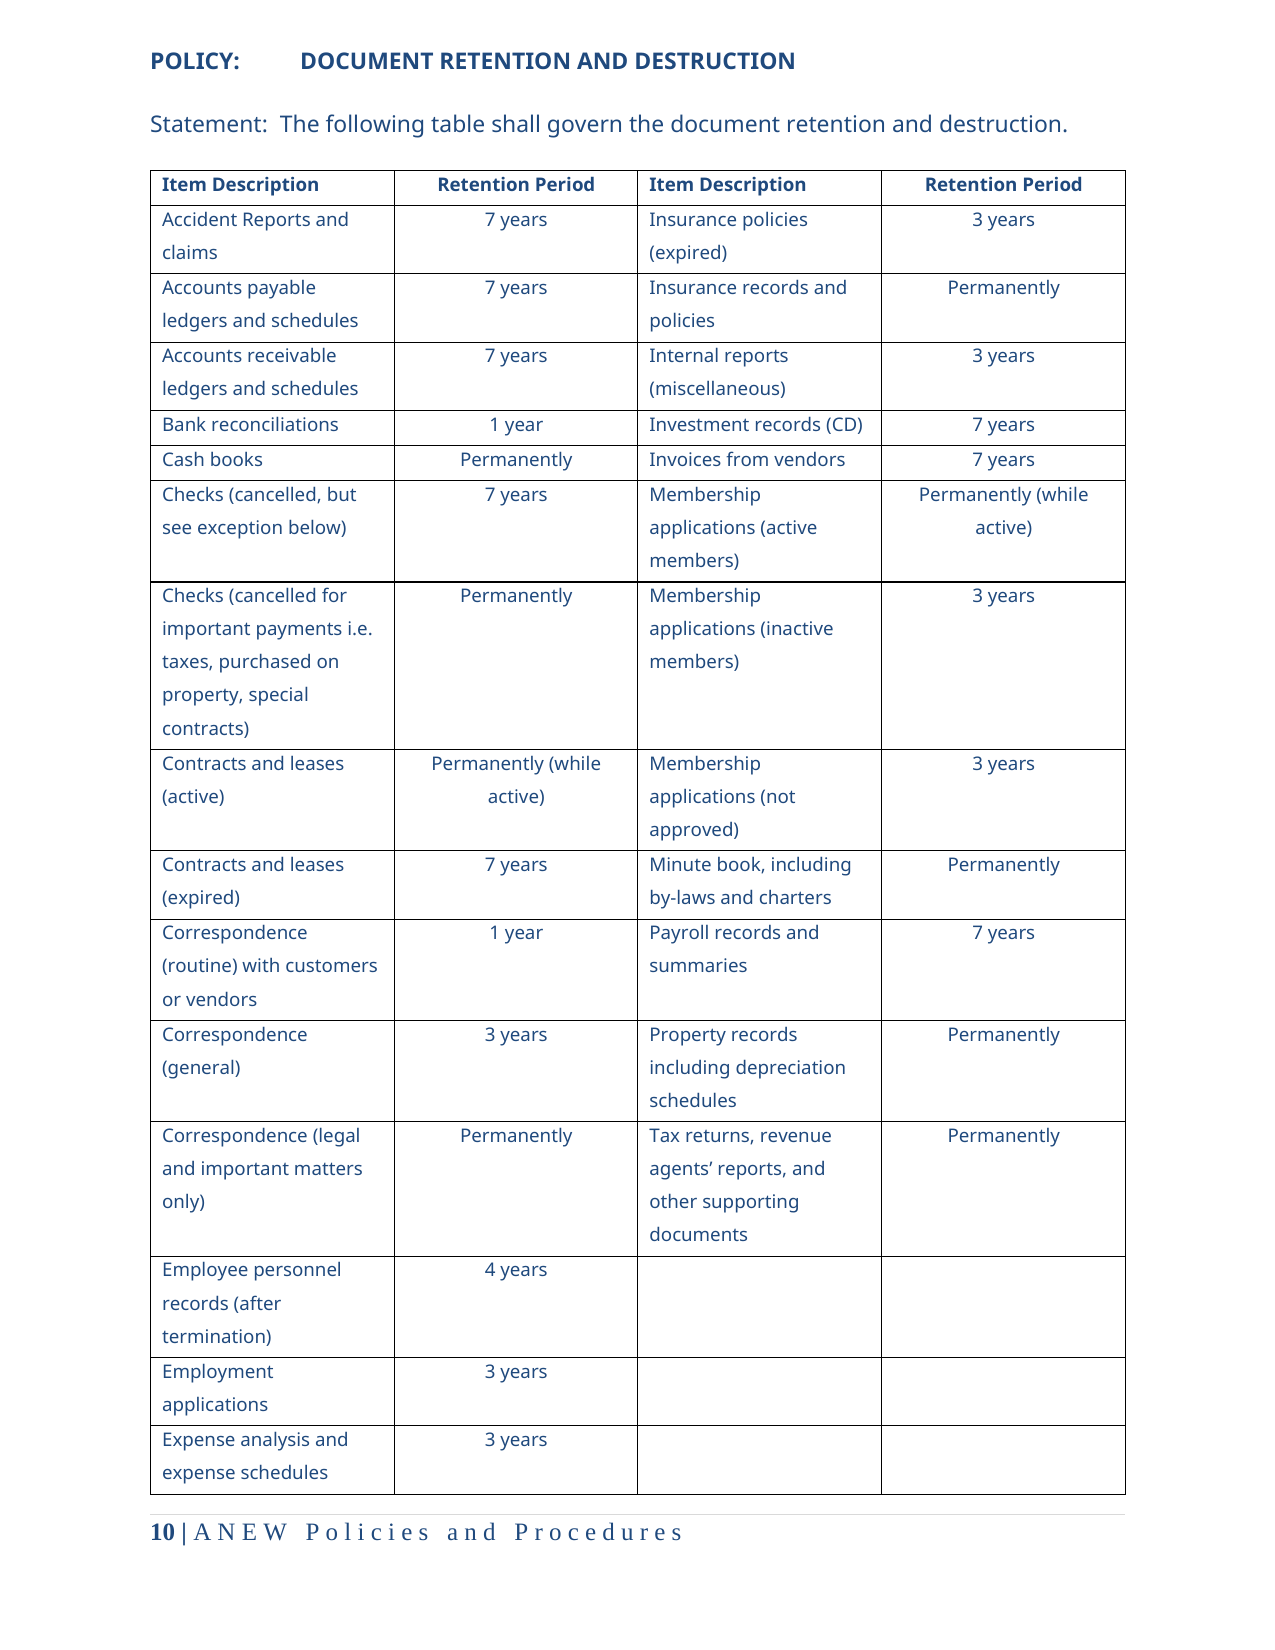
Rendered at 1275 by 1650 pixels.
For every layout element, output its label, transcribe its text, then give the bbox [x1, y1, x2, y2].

table_cell 3 years [882, 206, 1125, 273]
table_cell Employee personnel records (after termination) [151, 1257, 394, 1357]
table_cell Membership applications (active members) [638, 481, 881, 581]
table_cell Permanently (while active) [882, 481, 1125, 581]
table_cell Correspondence (legal and important matters only) [151, 1122, 394, 1256]
table_cell 7 years [395, 851, 637, 918]
table_cell Accident Reports and claims [151, 206, 394, 273]
table_cell Tax returns, revenue agents’ reports, and other supporting documents [638, 1122, 881, 1256]
table_cell 4 years [395, 1257, 637, 1357]
table_cell 7 years [882, 411, 1125, 445]
table_cell Insurance policies (expired) [638, 206, 881, 273]
table_cell 7 years [882, 920, 1125, 1020]
table_cell 7 years [395, 343, 637, 410]
table_cell 3 years [395, 1358, 637, 1425]
table_cell Payroll records and summaries [638, 920, 881, 1020]
table_cell [638, 1358, 881, 1425]
table_cell [882, 1426, 1125, 1493]
table_cell 3 years [882, 343, 1125, 410]
table_cell Invoices from vendors [638, 446, 881, 480]
table_cell Property records including depreciation schedules [638, 1021, 881, 1121]
table_header Retention Period [395, 171, 637, 205]
table_cell 1 year [395, 920, 637, 1020]
table_cell Permanently [395, 583, 637, 749]
table_cell 3 years [882, 750, 1125, 850]
table_cell [638, 1257, 881, 1357]
table_cell Correspondence (routine) with customers or vendors [151, 920, 394, 1020]
table_cell Permanently [395, 446, 637, 480]
table_cell 7 years [395, 206, 637, 273]
table_cell Checks (cancelled for important payments i.e. taxes, purchased on property, special contracts) [151, 583, 394, 749]
table_cell 7 years [882, 446, 1125, 480]
table_cell Correspondence (general) [151, 1021, 394, 1121]
table_cell Contracts and leases (active) [151, 750, 394, 850]
table_cell Permanently (while active) [395, 750, 637, 850]
text POLICY: DOCUMENT RETENTION AND DESTRUCTION [150, 45, 1125, 76]
table_cell Permanently [882, 274, 1125, 342]
table_cell 3 years [395, 1426, 637, 1493]
table_cell 7 years [395, 274, 637, 342]
table_cell Contracts and leases (expired) [151, 851, 394, 918]
table_header Item Description [638, 171, 881, 205]
table_cell Accounts receivable ledgers and schedules [151, 343, 394, 410]
table_cell Permanently [882, 1122, 1125, 1256]
table_cell Membership applications (not approved) [638, 750, 881, 850]
text Statement: The following table shall govern the document retention and destruction. [150, 107, 1125, 139]
table_cell Minute book, including by-laws and charters [638, 851, 881, 918]
table_cell 1 year [395, 411, 637, 445]
table_header Item Description [151, 171, 394, 205]
table_cell [638, 1426, 881, 1493]
table_cell Accounts payable ledgers and schedules [151, 274, 394, 342]
table_cell Checks (cancelled, but see exception below) [151, 481, 394, 581]
table_cell [882, 1257, 1125, 1357]
table_cell 3 years [882, 583, 1125, 749]
table_cell Membership applications (inactive members) [638, 583, 881, 749]
table_cell Bank reconciliations [151, 411, 394, 445]
table_cell 3 years [395, 1021, 637, 1121]
table_cell Internal reports (miscellaneous) [638, 343, 881, 410]
table_header Retention Period [882, 171, 1125, 205]
table_cell Expense analysis and expense schedules [151, 1426, 394, 1493]
table_cell Permanently [882, 851, 1125, 918]
table_cell Permanently [395, 1122, 637, 1256]
table_cell Permanently [882, 1021, 1125, 1121]
table_cell [882, 1358, 1125, 1425]
table_cell Employment applications [151, 1358, 394, 1425]
table_cell 7 years [395, 481, 637, 581]
table_cell Insurance records and policies [638, 274, 881, 342]
table_cell Investment records (CD) [638, 411, 881, 445]
table_cell Cash books [151, 446, 394, 480]
